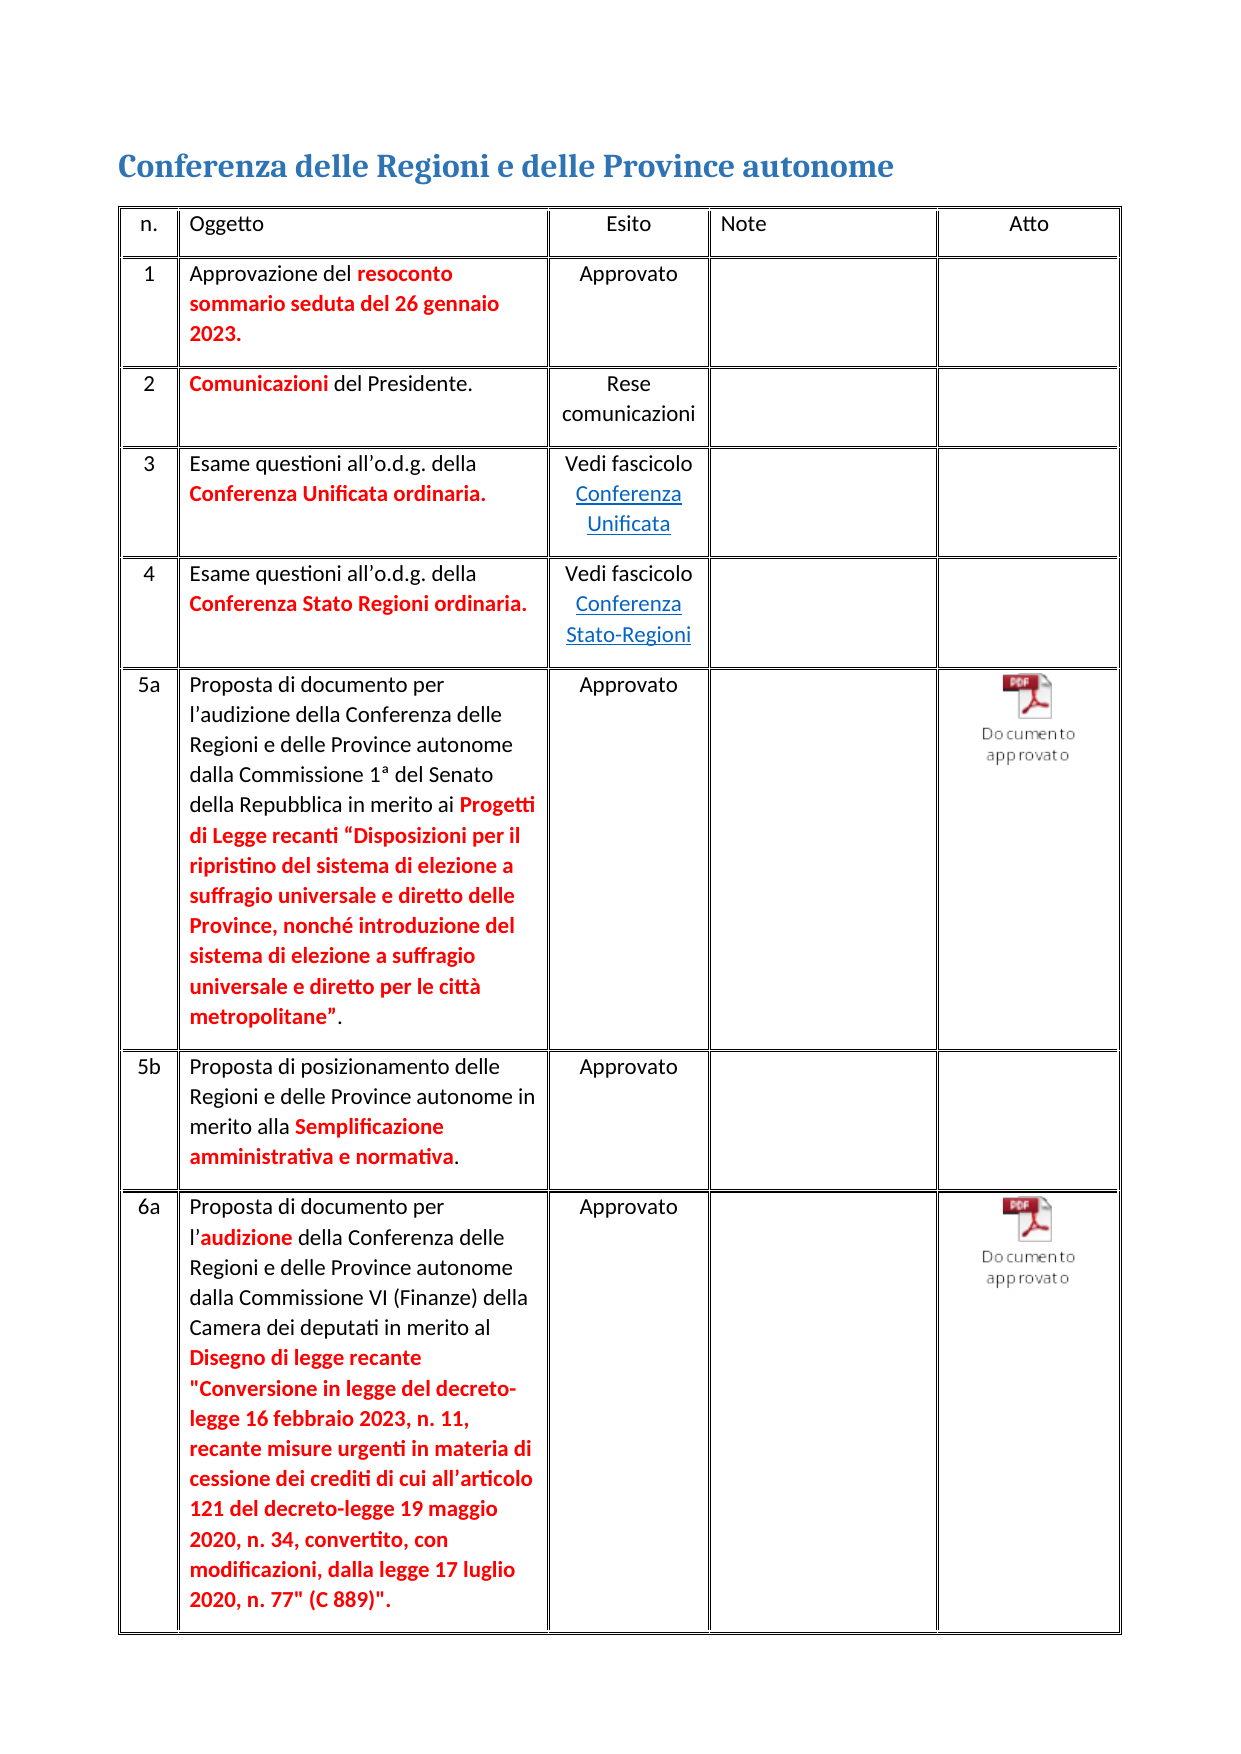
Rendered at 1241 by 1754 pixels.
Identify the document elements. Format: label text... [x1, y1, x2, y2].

table_cell [711, 670, 936, 1049]
table_cell [711, 259, 936, 366]
table_cell [938, 556, 1121, 667]
table_cell Approvato [550, 1052, 708, 1189]
table_cell [939, 1049, 1119, 1189]
table_cell Vedi fascicolo Conferenza Stato-Regioni [550, 559, 708, 667]
table_cell 1 [121, 256, 177, 366]
table_cell [711, 369, 936, 446]
table_cell 2 [121, 366, 177, 446]
table_cell Approvato [550, 670, 708, 1049]
table_cell [939, 256, 1119, 366]
table_cell Approvato [550, 259, 708, 366]
table_cell 4 [120, 556, 178, 667]
table_cell [711, 559, 936, 667]
table_header n. [121, 209, 178, 256]
table_cell [939, 366, 1119, 446]
table_cell Approvato [548, 1192, 709, 1632]
table_cell Proposta di documento per l’audizione della Conferenza delle Regioni e delle Province autonome dalla Commissione VI (Finanze) della Camera dei deputati in merito al Disegno di legge recante "Conversione in legge del decreto-legge 16 febbraio 2023, n. 11, recante misure urgenti in materia di cessione dei crediti di cui all’articolo 121 del decreto-legge 19 maggio 2020, n. 34, convertito, con modificazioni, dalla legge 17 luglio 2020, n. 77" (C 889)". [178, 1192, 548, 1632]
table_cell [709, 1189, 938, 1632]
text Conferenza delle Regioni e delle Province autonome [118, 148, 1122, 186]
table_header Atto [938, 209, 1119, 256]
table_cell [711, 1052, 936, 1189]
table_header Oggetto [178, 209, 548, 256]
table_cell [711, 449, 936, 556]
table_cell [939, 667, 1119, 1049]
table_cell [938, 446, 1121, 556]
table_cell Comunicazioni del Presidente. [180, 369, 547, 446]
table_cell 3 [120, 446, 178, 556]
table_header Note [709, 207, 938, 256]
table_cell 5b [121, 1049, 177, 1189]
table_cell Esame questioni all’o.d.g. della Conferenza Unificata ordinaria. [180, 449, 547, 556]
table_header Esito [548, 209, 709, 256]
table_cell 5a [121, 667, 177, 1049]
table_cell 6a [120, 1189, 178, 1632]
table_cell Vedi fascicolo Conferenza Unificata [550, 449, 708, 556]
table_cell Esame questioni all’o.d.g. della Conferenza Stato Regioni ordinaria. [180, 559, 547, 667]
table_cell Rese comunicazioni [550, 369, 708, 446]
table_cell Approvazione del resoconto sommario seduta del 26 gennaio 2023. [180, 259, 547, 366]
table_cell Proposta di documento per l’audizione della Conferenza delle Regioni e delle Province autonome dalla Commissione 1ª del Senato della Repubblica in merito ai Progetti di Legge recanti “Disposizioni per il ripristino del sistema di elezione a suffragio universale e diretto delle Province, nonché introduzione del sistema di elezione a suffragio universale e diretto per le città metropolitane”. [180, 670, 547, 1049]
table_cell Proposta di posizionamento delle Regioni e delle Province autonome in merito alla Semplificazione amministrativa e normativa. [180, 1052, 547, 1189]
table_cell [938, 1189, 1121, 1632]
